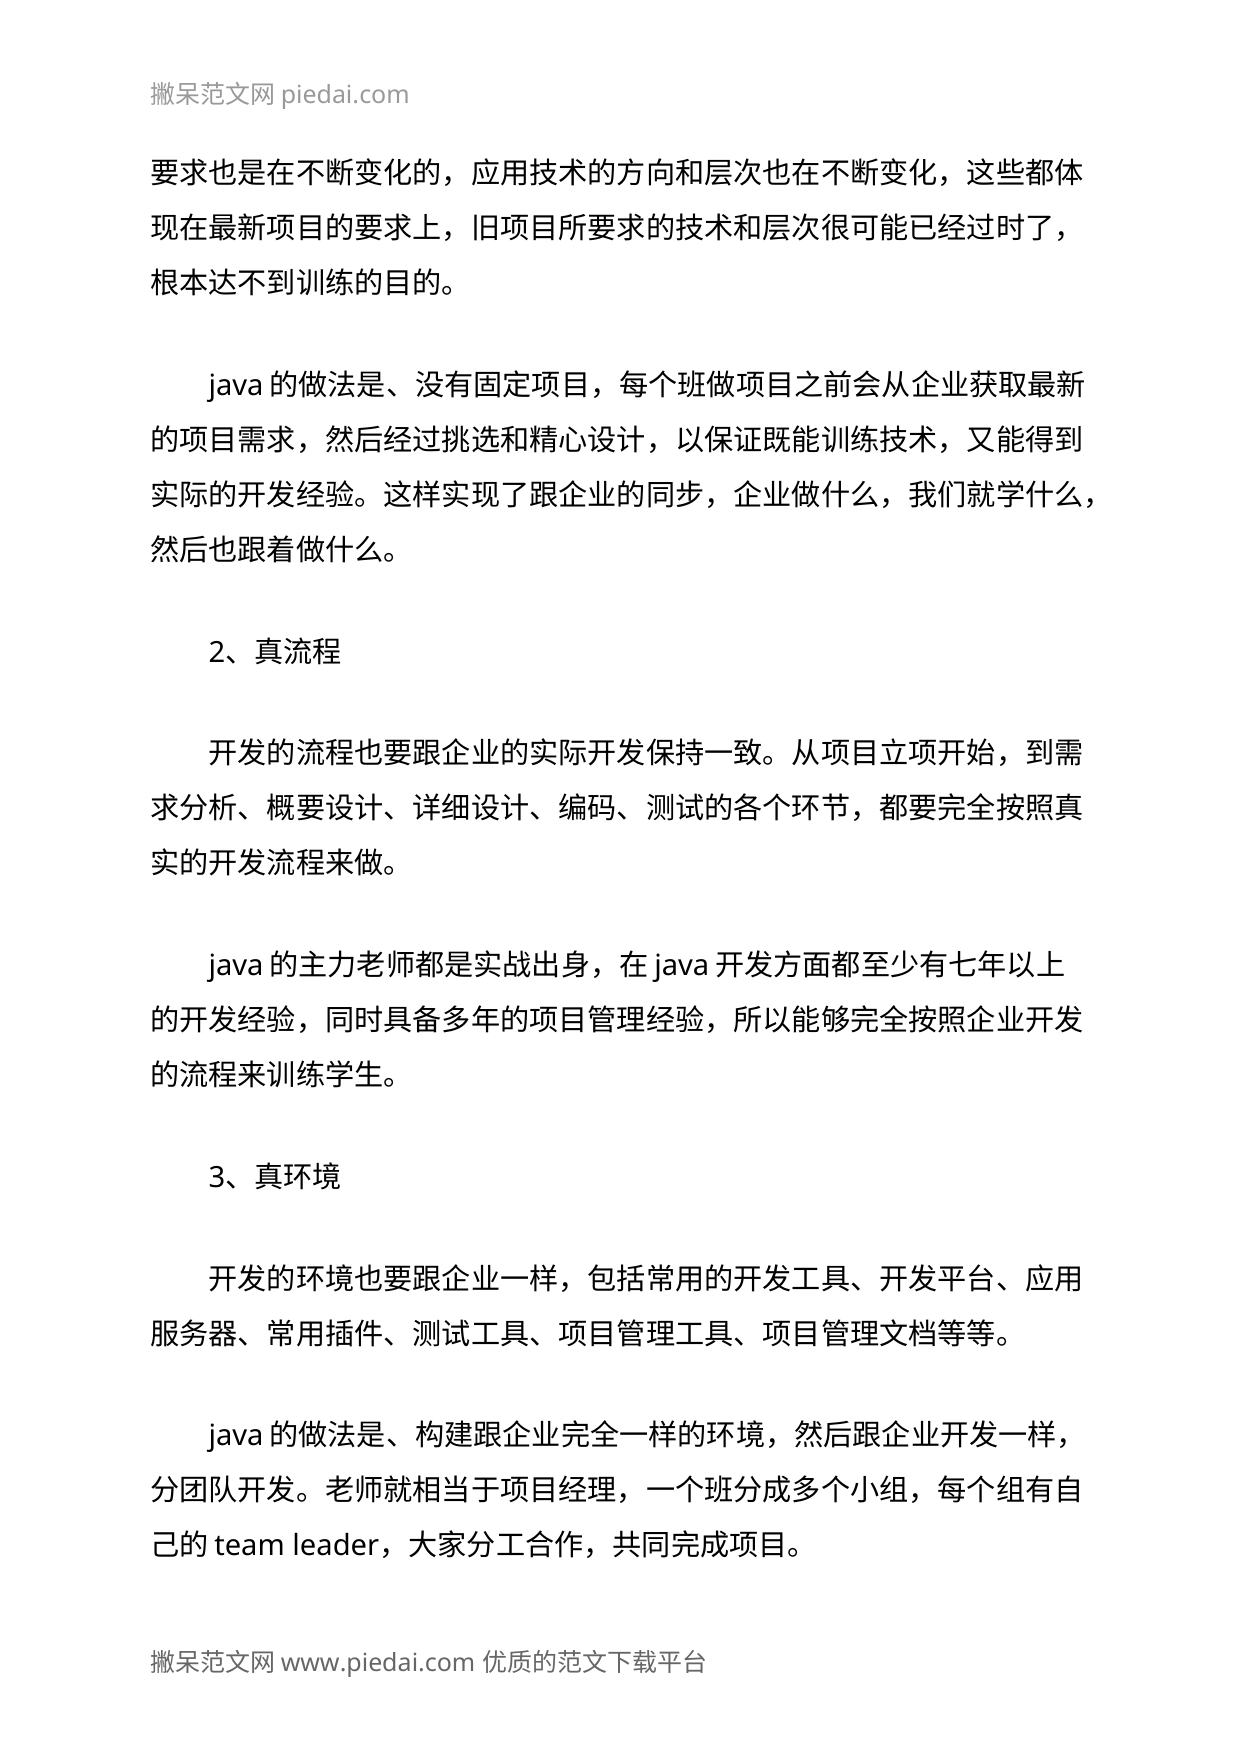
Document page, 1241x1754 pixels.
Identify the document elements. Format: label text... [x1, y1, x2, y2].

text java的做法是、没有固定项目，每个班做项目之前会从企业获取最新的项目需求，然后经过挑选和精心设计，以保证既能训练技术，又能得到实际的开发经验。这样实现了跟企业的同步，企业做什么，我们就学什么，然后也跟着做什么。 [150, 362, 1090, 569]
text java的做法是、构建跟企业完全一样的环境，然后跟企业开发一样，分团队开发。老师就相当于项目经理，一个班分成多个小组，每个组有自己的team leader，大家分工合作，共同完成项目。 [150, 1412, 1090, 1564]
text 3、真环境 [150, 1153, 1090, 1196]
text 开发的流程也要跟企业的实际开发保持一致。从项目立项开始，到需求分析、概要设计、详细设计、编码、测试的各个环节，都要完全按照真实的开发流程来做。 [150, 730, 1090, 882]
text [150, 150, 1090, 302]
text 开发的环境也要跟企业一样，包括常用的开发工具、开发平台、应用服务器、常用插件、测试工具、项目管理工具、项目管理文档等等。 [150, 1255, 1090, 1352]
text java的主力老师都是实战出身，在java开发方面都至少有七年以上的开发经验，同时具备多年的项目管理经验，所以能够完全按照企业开发的流程来训练学生。 [150, 942, 1090, 1094]
text 2、真流程 [150, 628, 1090, 671]
